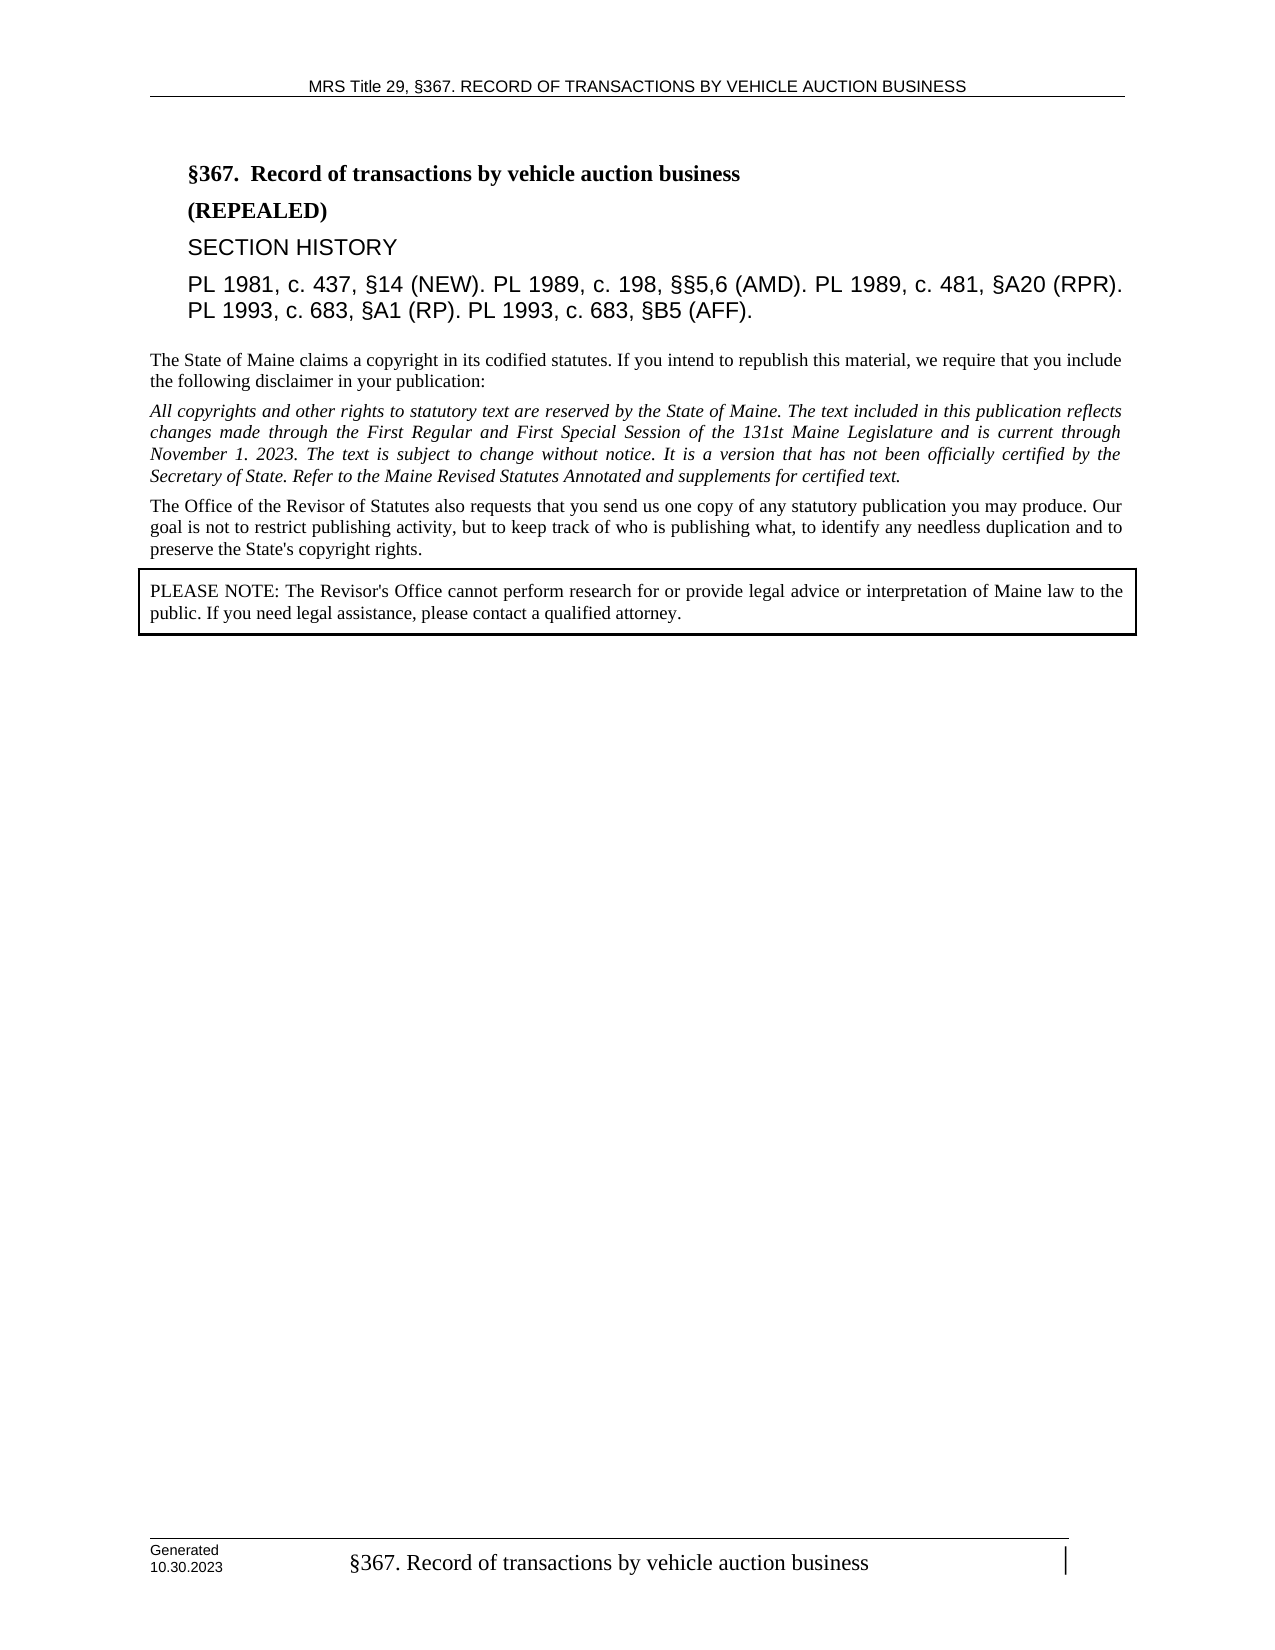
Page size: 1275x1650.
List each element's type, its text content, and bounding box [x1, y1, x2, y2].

text PL 1981, c. 437, §14 (NEW). PL 1989, c. 198, §§5,6 (AMD). PL 1989, c. 481, §A20 (RPR). PL 1993, c. 683, §A1 (RP). PL 1993, c. 683, §B5 (AFF). [187, 271, 1125, 323]
text The State of Maine claims a copyright in its codified statutes. If you intend to republish this material, we require that you include the following disclaimer in your publication: [150, 348, 1125, 392]
text SECTION HISTORY [187, 234, 1125, 260]
text All copyrights and other rights to statutory text are reserved by the State of Maine. The text included in this publication reflects changes made through the First Regular and First Special Session of the 131st Maine Legislature and is current through November 1. 2023 . The text is subject to change without notice. It is a version that has not been officially certified by the Secretary of State. Refer to the Maine Revised Statutes Annotated and supplements for certified text. [150, 400, 1125, 486]
text The Office of the Revisor of Statutes also requests that you send us one copy of any statutory publication you may produce. Our goal is not to restrict publishing activity, but to keep track of who is publishing what, to identify any needless duplication and to preserve the State's copyright rights. [150, 494, 1125, 559]
text (REPEALED) [187, 197, 1125, 223]
text §367. Record of transactions by vehicle auction business [187, 160, 1125, 187]
text PLEASE NOTE: The Revisor's Office cannot perform research for or provide legal advice or interpretation of Maine law to the public. If you need legal assistance, please contact a qualified attorney. [140, 570, 1135, 633]
